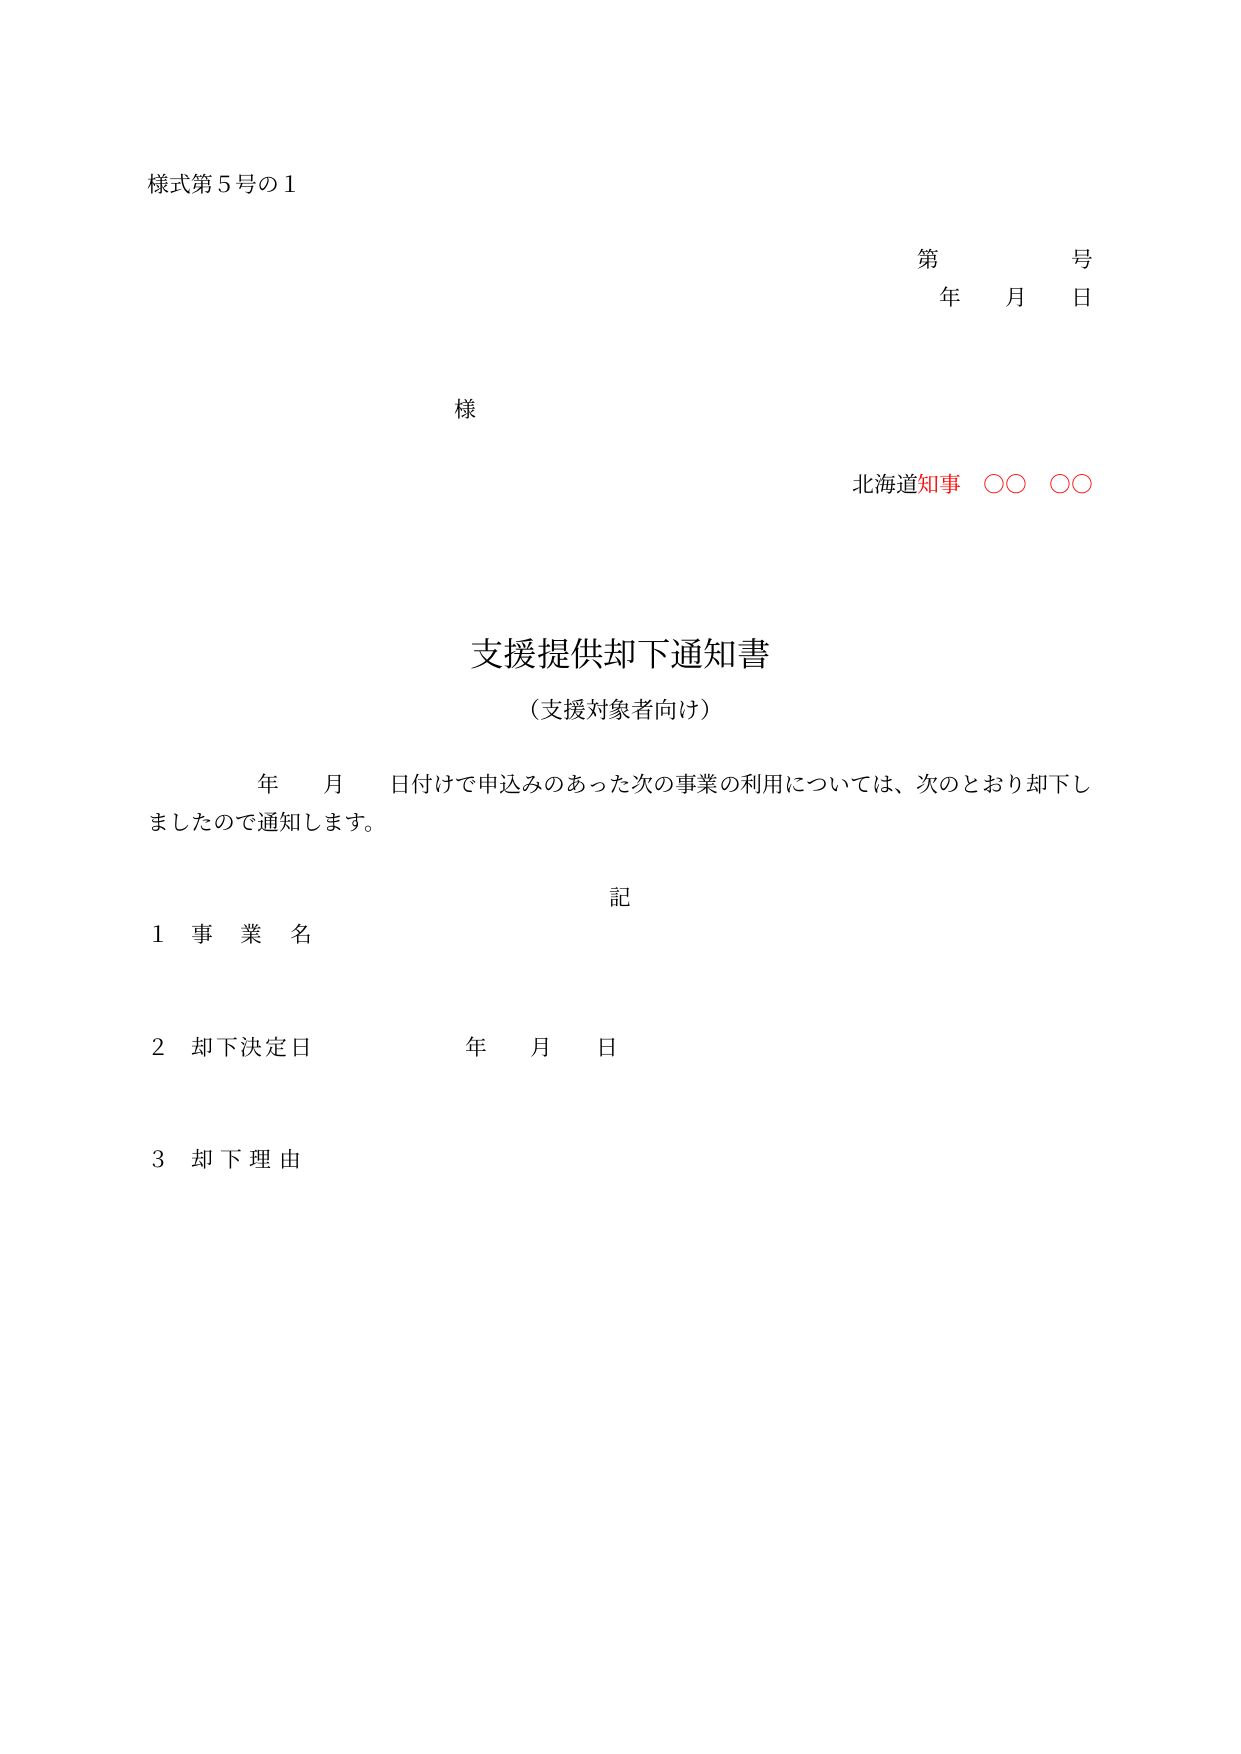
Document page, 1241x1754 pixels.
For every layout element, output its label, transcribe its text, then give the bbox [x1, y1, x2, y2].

text １ 事 業 名 [148, 914, 1092, 952]
text 年 月 日付けで申込みのあった次の事業の利用については、次のとおり却下しましたので通知します。 [148, 764, 1092, 839]
text ３ 却下理由 [148, 1139, 1092, 1177]
text 様 [148, 389, 1092, 427]
subtitle 記 [148, 877, 1092, 914]
text （支援対象者向け） [148, 689, 1092, 727]
text ２ 却下決定日 年 月 日 [148, 1027, 1092, 1064]
text 第 号 [148, 239, 1092, 277]
text 北海道知事 ○○ ○○ [148, 464, 1092, 502]
text 様式第５号の１ [148, 164, 1092, 202]
text 年 月 日 [148, 277, 1092, 314]
text 支援提供却下通知書 [148, 614, 1092, 689]
